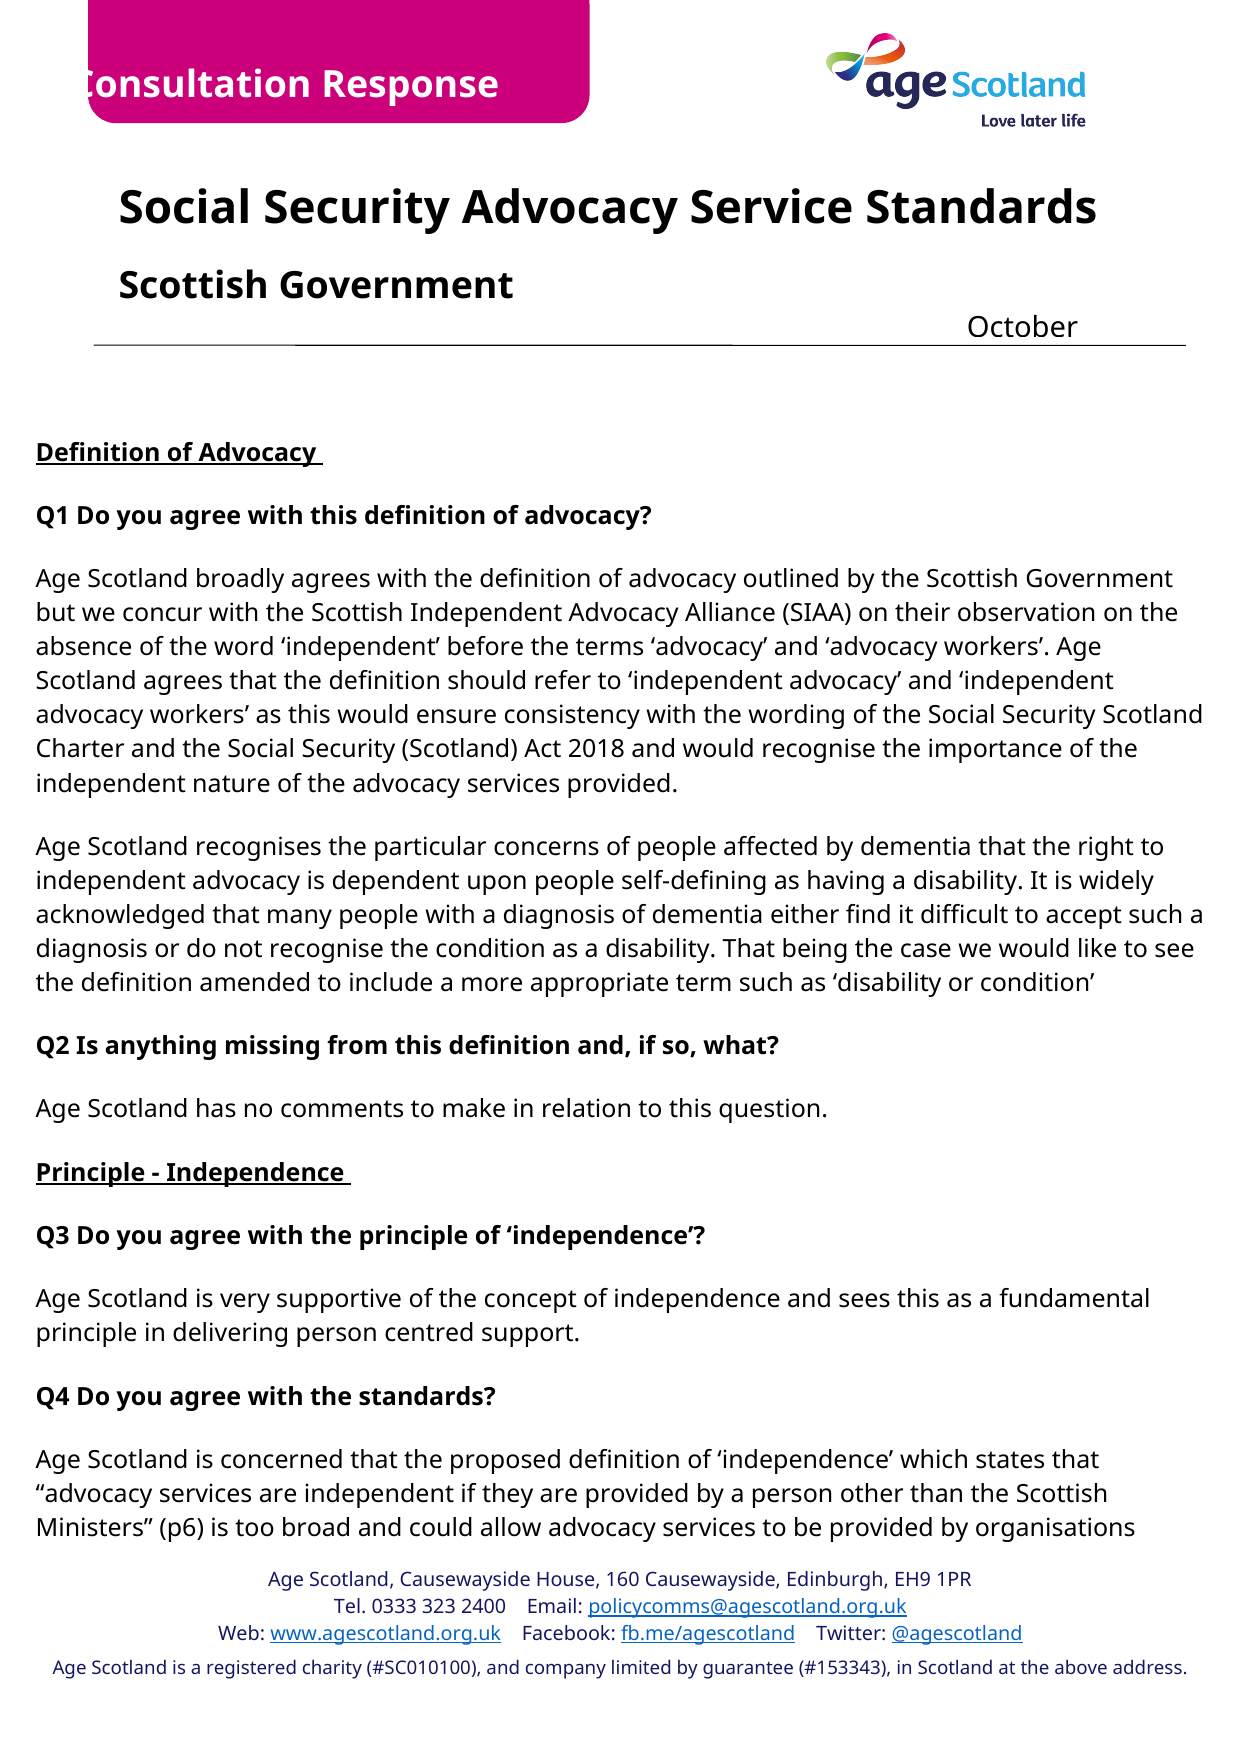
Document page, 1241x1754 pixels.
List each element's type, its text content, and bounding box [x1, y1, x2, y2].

text Age Scotland is very supportive of the concept of independence and sees this as a fundamental principle in delivering person centred support. [35, 1281, 1205, 1349]
text Age Scotland broadly agrees with the definition of advocacy outlined by the Scottish Government but we concur with the Scottish Independent Advocacy Alliance (SIAA) on their observation on the absence of the word ‘independent’ before the terms ‘advocacy’ and ‘advocacy workers’. Age Scotland agrees that the definition should refer to ‘independent advocacy’ and ‘independent advocacy workers’ as this would ensure consistency with the wording of the Social Security Scotland Charter and the Social Security (Scotland) Act 2018 and would recognise the importance of the independent nature of the advocacy services provided. [35, 561, 1205, 799]
picture [808, 15, 1100, 148]
text Q2 Is anything missing from this definition and, if so, what? [35, 1028, 1205, 1062]
text Definition of Advocacy [35, 434, 1205, 468]
text Principle - Independence [35, 1154, 1205, 1188]
text Age Scotland recognises the particular concerns of people affected by dementia that the right to independent advocacy is dependent upon people self-defining as having a disability. It is widely acknowledged that many people with a diagnosis of dementia either find it difficult to accept such a diagnosis or do not recognise the condition as a disability. That being the case we would like to see the definition amended to include a more appropriate term such as ‘disability or condition’ [35, 828, 1205, 999]
text Q1 Do you agree with this definition of advocacy? [35, 498, 1205, 532]
text Age Scotland has no comments to make in relation to this question. [35, 1091, 1205, 1125]
text Q4 Do you agree with the standards? [35, 1378, 1205, 1412]
text Q3 Do you agree with the principle of ‘independence’? [35, 1218, 1205, 1252]
